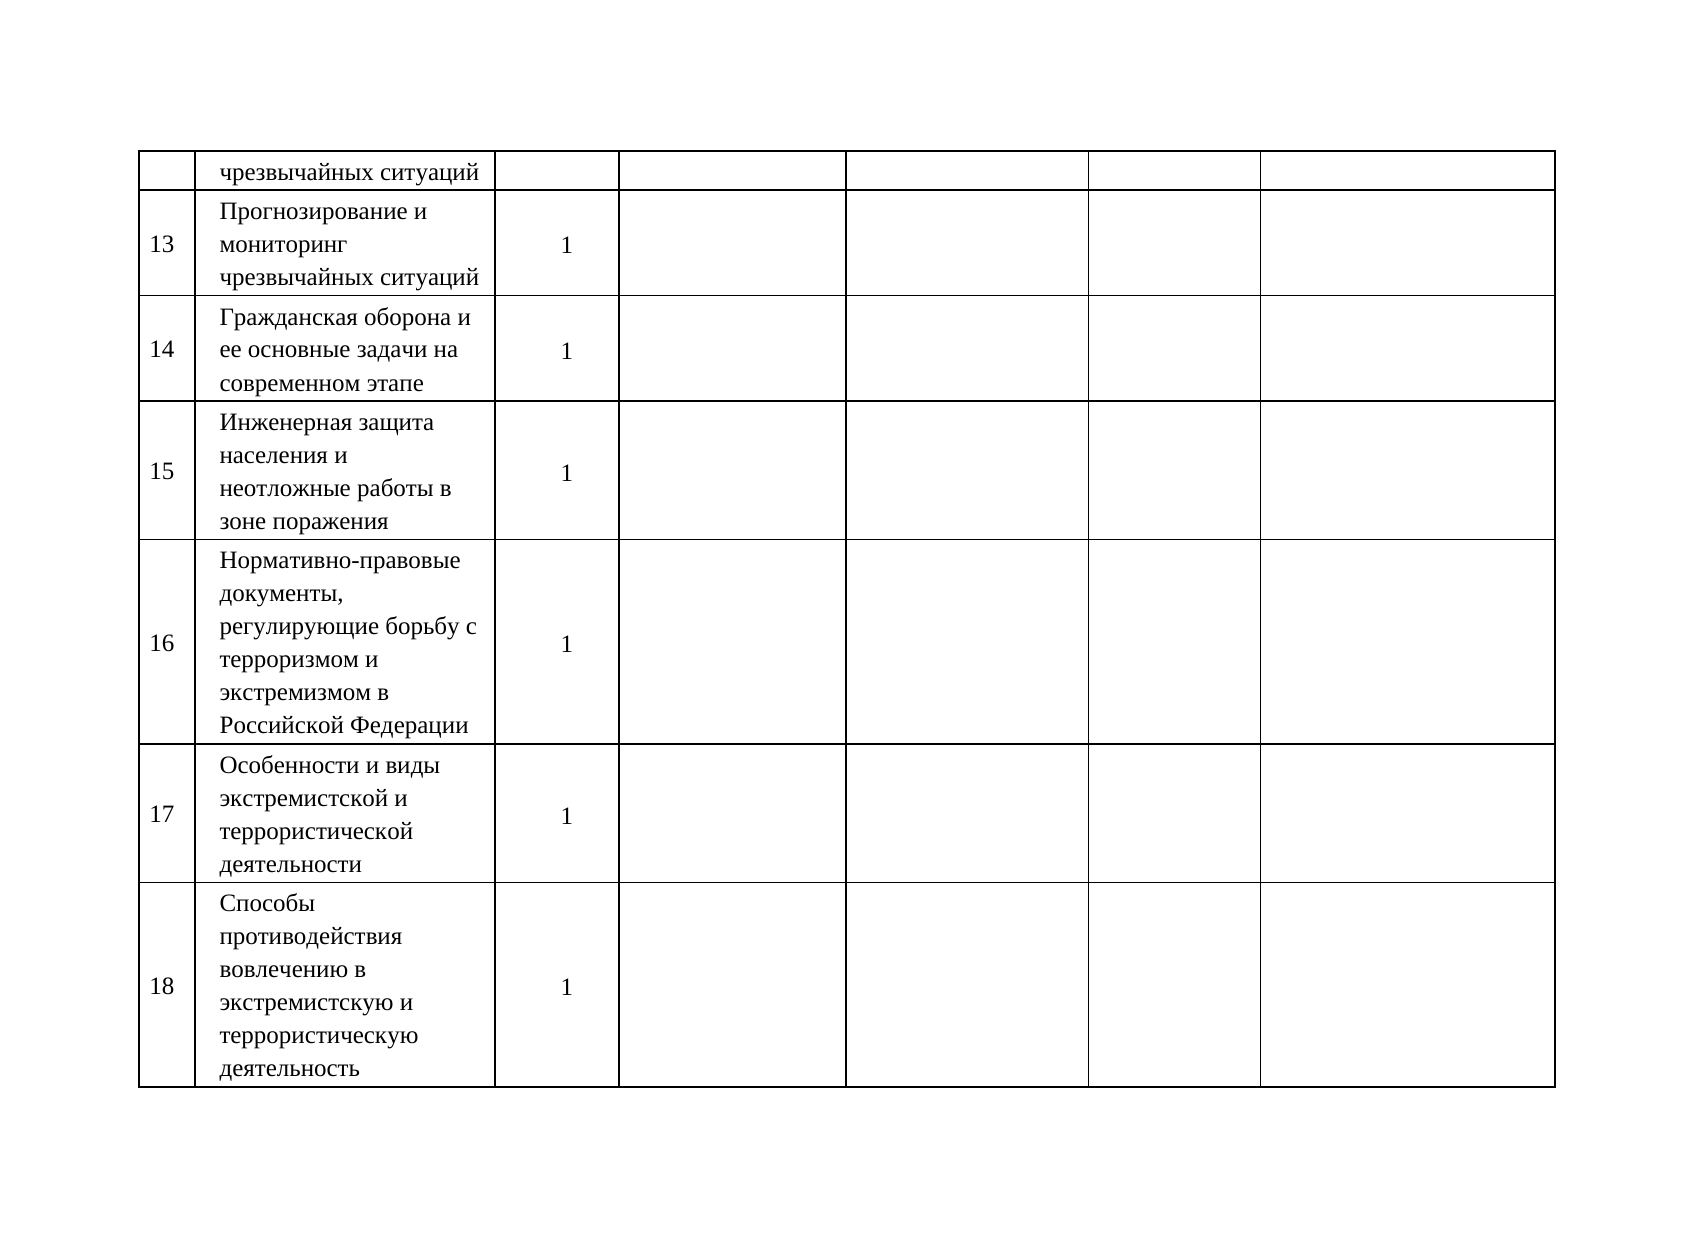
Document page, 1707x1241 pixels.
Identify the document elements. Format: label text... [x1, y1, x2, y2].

table_cell Прогнозирование и мониторинг чрезвычайных ситуаций [196, 191, 494, 295]
table_cell 12 [140, 152, 194, 189]
table_cell Нормативно-правовые документы, регулирующие борьбу с терроризмом и экстремизмом в Российской Федерации [196, 540, 494, 743]
table_cell [847, 883, 1088, 1086]
table_cell [1089, 540, 1260, 743]
table_cell [1089, 296, 1260, 400]
table_cell 18 [140, 883, 194, 1086]
table_cell [1261, 540, 1554, 743]
table_cell [847, 402, 1088, 539]
table_cell 1 [496, 296, 618, 400]
table_cell [847, 191, 1088, 295]
table_cell 1 [496, 191, 618, 295]
table_cell Способы противодействия вовлечению в экстремистскую и террористическую деятельность [196, 883, 494, 1086]
table_cell 16 [140, 540, 194, 743]
table_cell 1 [496, 745, 618, 882]
table_cell [1089, 883, 1260, 1086]
table_cell [1261, 152, 1554, 189]
table_cell 1 [496, 152, 618, 189]
table_cell [847, 540, 1088, 743]
table_cell [1089, 402, 1260, 539]
table_cell [1089, 191, 1260, 295]
table_cell [1089, 745, 1260, 882]
table_cell 13 [140, 191, 194, 295]
table_cell [620, 883, 845, 1086]
table_cell [620, 745, 845, 882]
table_cell [1261, 745, 1554, 882]
table_cell 1 [496, 540, 618, 743]
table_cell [196, 152, 494, 189]
table_cell 1 [496, 883, 618, 1086]
table_cell [620, 296, 845, 400]
table_cell [1261, 402, 1554, 539]
table_cell Инженерная защита населения и неотложные работы в зоне поражения [196, 402, 494, 539]
table_cell Особенности и виды экстремистской и террористической деятельности [196, 745, 494, 882]
table_cell 17 [140, 745, 194, 882]
table_cell [847, 152, 1088, 189]
table_cell [1089, 152, 1260, 189]
table_cell [1261, 191, 1554, 295]
table_cell [620, 540, 845, 743]
table_cell [620, 191, 845, 295]
table_cell [1261, 883, 1554, 1086]
table_cell Гражданская оборона и ее основные задачи на современном этапе [196, 296, 494, 400]
table_cell [1261, 296, 1554, 400]
table_cell [620, 402, 845, 539]
table_cell 1 [496, 402, 618, 539]
table_cell 15 [140, 402, 194, 539]
table_cell [847, 745, 1088, 882]
table_cell [620, 152, 845, 189]
table_cell [847, 296, 1088, 400]
table_cell 14 [140, 296, 194, 400]
